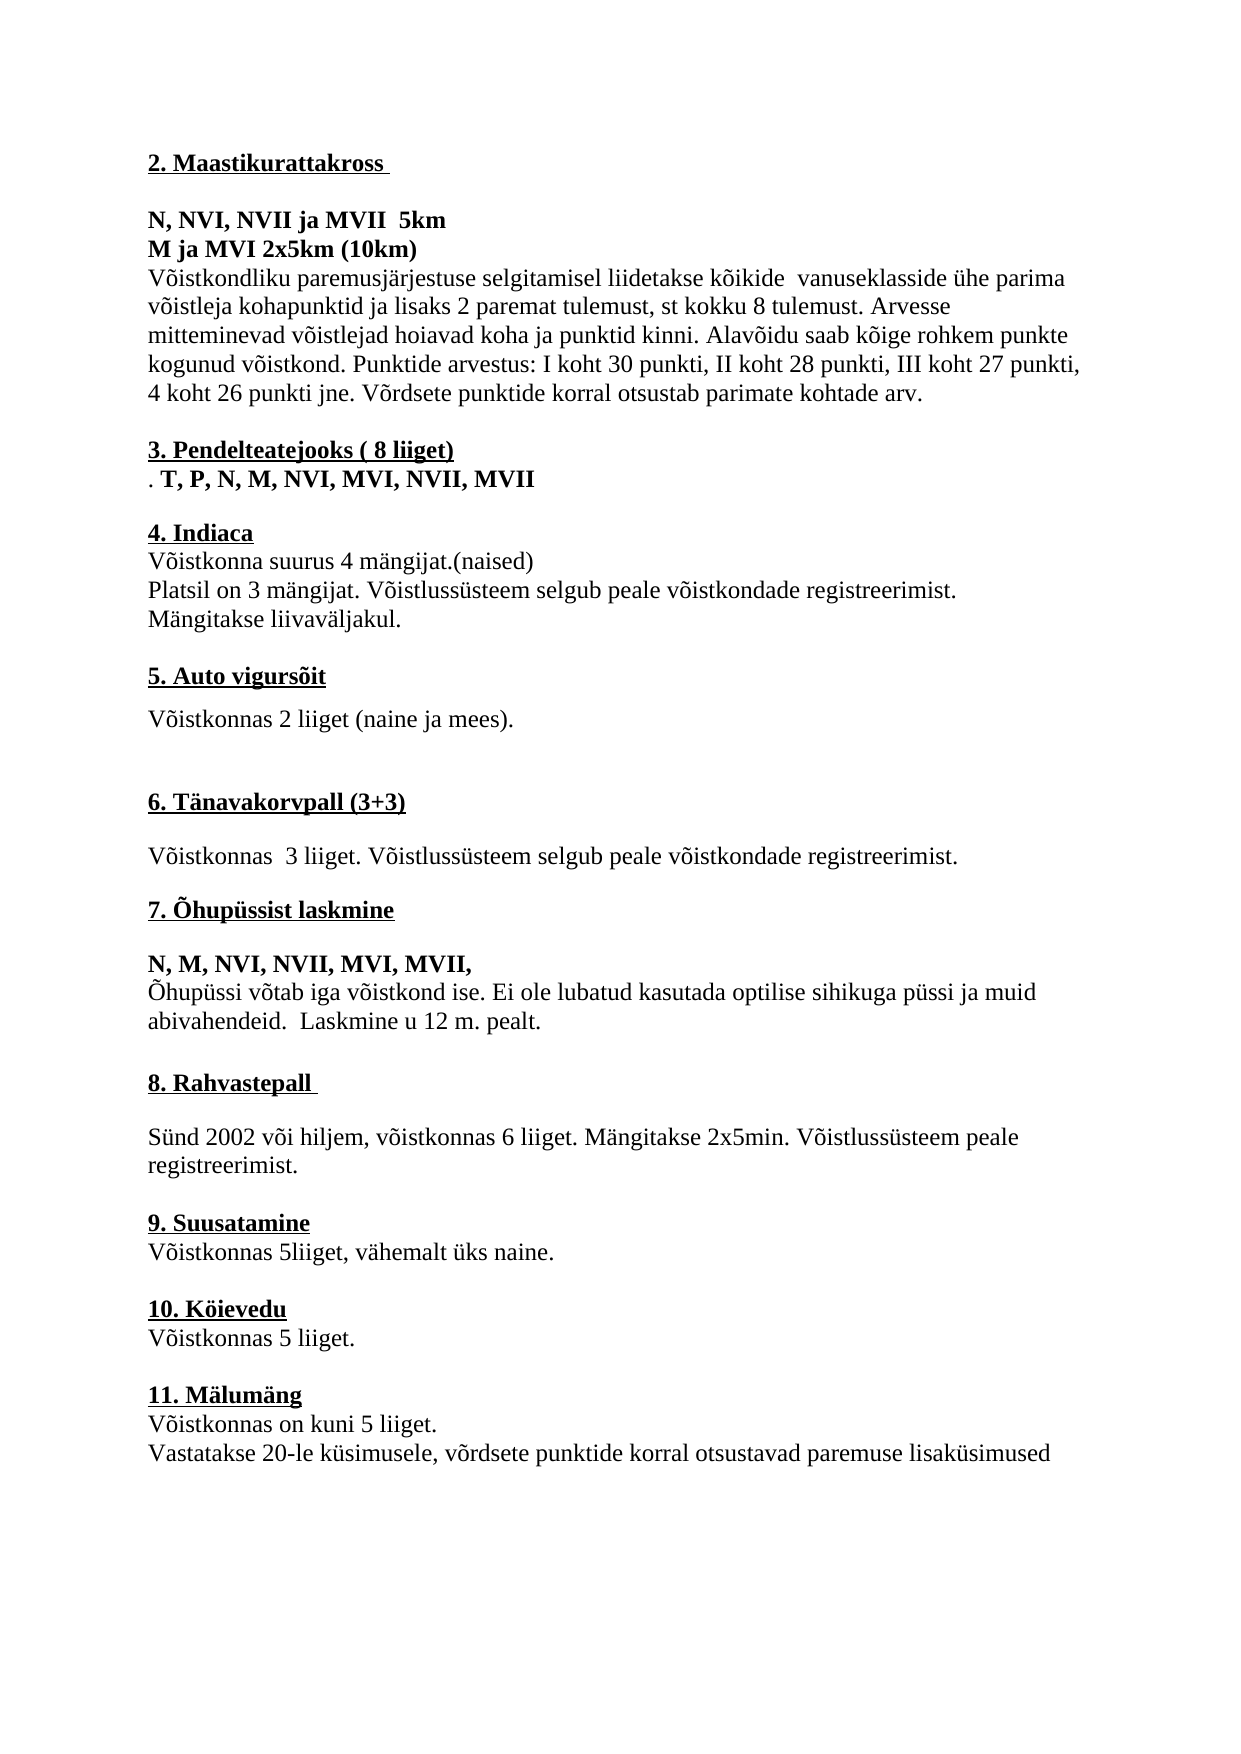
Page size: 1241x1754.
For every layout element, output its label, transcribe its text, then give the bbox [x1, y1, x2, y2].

text 9. Suusatamine [148, 1208, 1093, 1237]
text Võistkonnas 3 liiget. Võistlussüsteem selgub peale võistkondade registreerimist. [148, 841, 1093, 870]
text Võistkonnas on kuni 5 liiget. [148, 1409, 1093, 1438]
text Võistkondliku paremusjärjestuse selgitamisel liidetakse kõikide vanuseklasside ühe parima võistleja kohapunktid ja lisaks 2 paremat tulemust, st kokku 8 tulemust. Arvesse mitteminevad võistlejad hoiavad koha ja punktid kinni. Alavõidu saab kõige rohkem punkte kogunud võistkond. Punktide arvestus: I koht 30 punkti, II koht 28 punkti, III koht 27 punkti, 4 koht 26 punkti jne. Võrdsete punktide korral otsustab parimate kohtade arv. [148, 263, 1093, 406]
text M ja MVI 2x5km (10km) [148, 234, 1093, 263]
text Võistkonna suurus 4 mängijat.(naised) Platsil on 3 mängijat. Võistlussüsteem selgub peale võistkondade registreerimist. Mängitakse liivaväljakul. [148, 546, 1093, 633]
text Õhupüssi võtab iga võistkond ise. Ei ole lubatud kasutada optilise sihikuga püssi ja muid abivahendeid. Laskmine u 12 m. pealt. [148, 977, 1093, 1035]
list 7. Õhupüssist laskmine [148, 895, 1093, 924]
text 2. Maastikurattakross [148, 148, 1093, 176]
list 8. Rahvastepall [148, 1068, 1093, 1097]
text . T, P, N, M, NVI, MVI, NVII, MVII [148, 464, 1093, 493]
text Sünd 2002 või hiljem, võistkonnas 6 liiget. Mängitakse 2x5min. Võistlussüsteem peale registreerimist. [148, 1122, 1093, 1179]
text 6. Tänavakorvpall (3+3) [148, 787, 1093, 816]
text 10. Köievedu [148, 1294, 1093, 1323]
text 5. Auto vigursõit [148, 661, 1093, 690]
text Võistkonnas 5 liiget. [148, 1323, 1093, 1352]
list Vastatakse 20-le küsimusele, võrdsete punktide korral otsustavad paremuse lisaküsimused [148, 1438, 1093, 1467]
text N, NVI, NVII ja MVII 5km [148, 205, 1093, 234]
text Võistkonnas 5liiget, vähemalt üks naine. [148, 1237, 1093, 1266]
text 3. Pendelteatejooks ( 8 liiget) [148, 435, 1093, 464]
text 11. Mälumäng [148, 1381, 1093, 1409]
text 4. Indiaca [148, 518, 1093, 546]
text Võistkonnas 2 liiget (naine ja mees). [148, 704, 1093, 733]
text N, M, NVI, NVII, MVI, MVII, [148, 949, 1093, 977]
